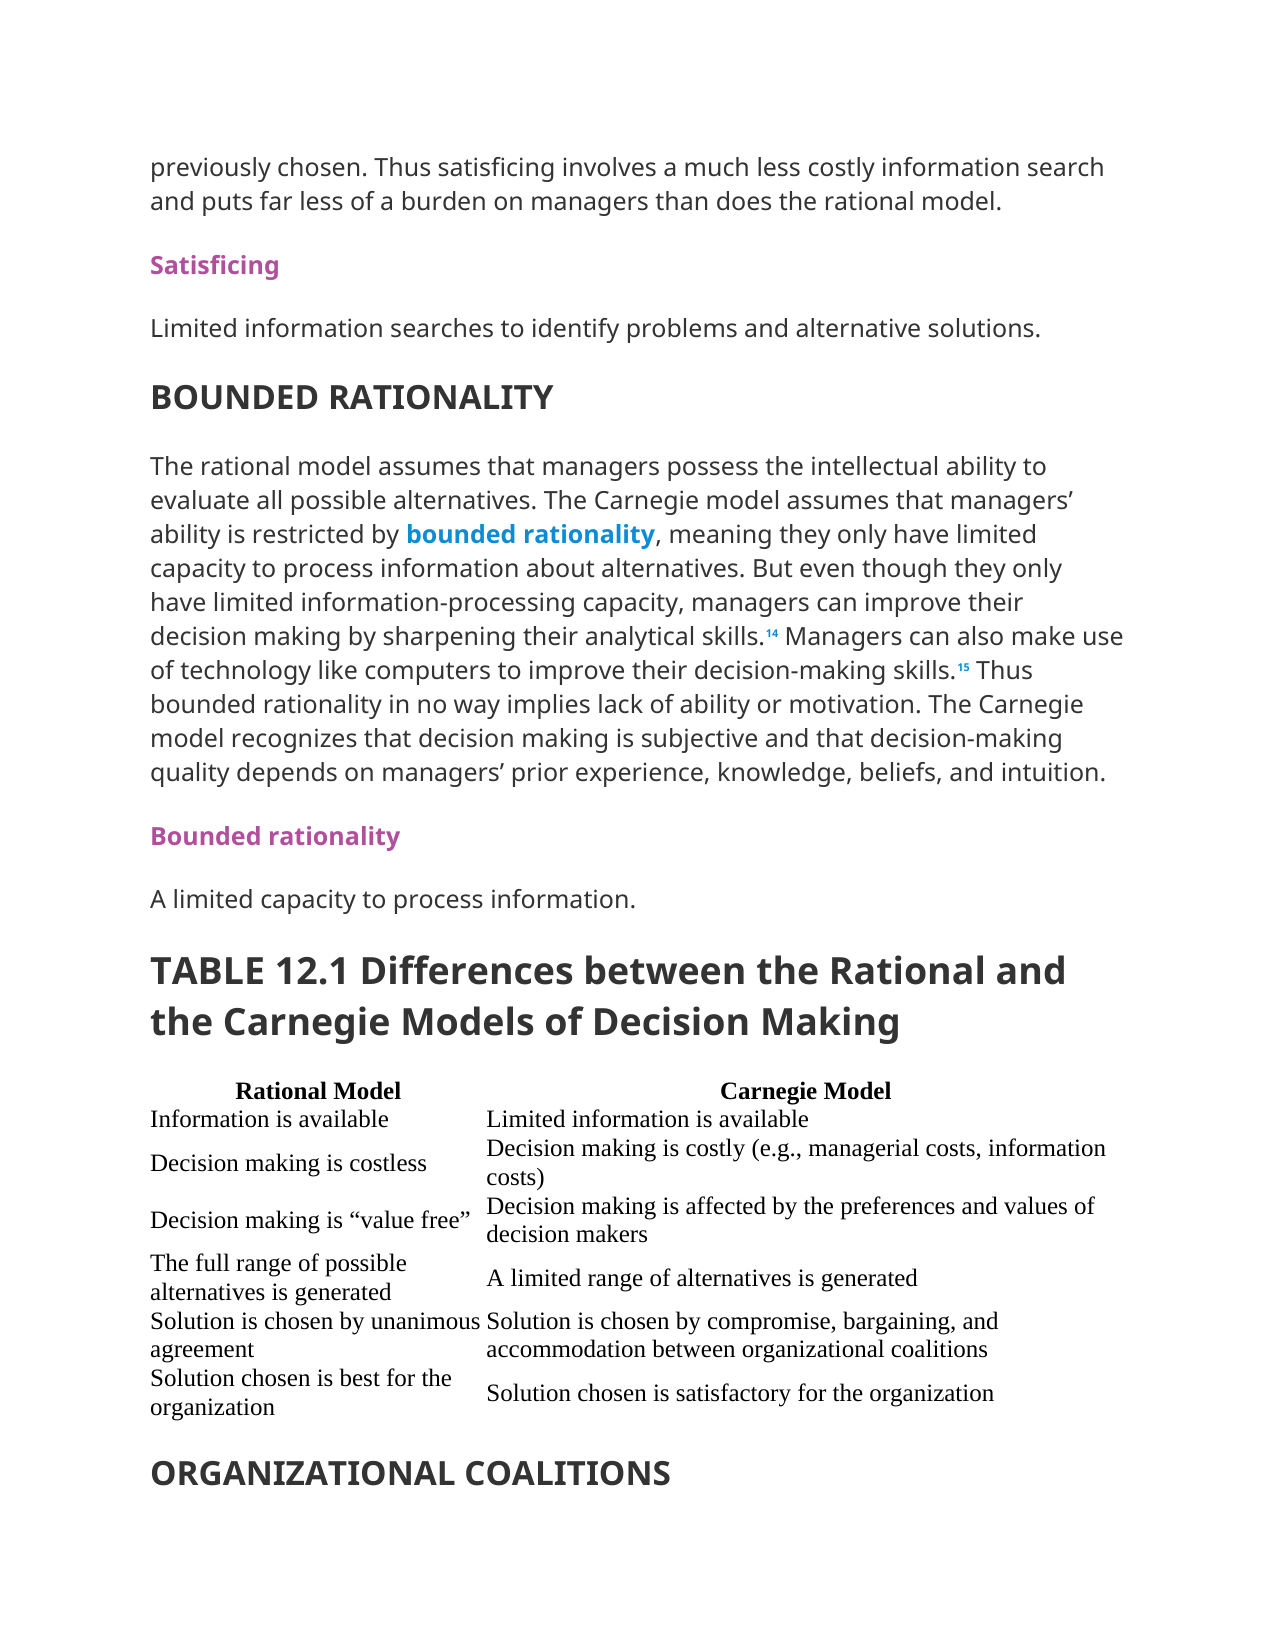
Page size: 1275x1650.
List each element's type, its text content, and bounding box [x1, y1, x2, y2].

text TABLE 12.1 Differences between the Rational and the Carnegie Models of Decision Making [150, 944, 1125, 1047]
table_cell Decision making is costly (e.g., managerial costs, information costs) [486, 1133, 1125, 1191]
table_cell Solution chosen is best for the organization [150, 1363, 486, 1421]
text Satisficing [150, 247, 1125, 281]
table_header Carnegie Model [486, 1076, 1125, 1104]
table_cell Solution is chosen by compromise, bargaining, and accommodation between organizational coalitions [486, 1306, 1125, 1363]
table_header Rational Model [150, 1076, 486, 1104]
table_cell The full range of possible alternatives is generated [150, 1248, 486, 1306]
table_cell Information is available [150, 1105, 486, 1133]
table_cell A limited range of alternatives is generated [486, 1248, 1125, 1306]
table_cell Limited information is available [486, 1105, 1125, 1133]
text The rational model assumes that managers possess the intellectual ability to evaluate all possible alternatives. The Carnegie model assumes that managers’ ability is restricted by bounded rationality, meaning they only have limited capacity to process information about alternatives. But even though they only have limited information-processing capacity, managers can improve their decision making by sharpening their analytical skills.14 Managers can also make use of technology like computers to improve their decision-making skills.15 Thus bounded rationality in no way implies lack of ability or motivation. The Carnegie model recognizes that decision making is subjective and that decision-making quality depends on managers’ prior experience, knowledge, beliefs, and intuition. [150, 448, 1125, 789]
text Limited information searches to identify problems and alternative solutions. [150, 311, 1125, 344]
table_cell Decision making is costless [150, 1133, 486, 1191]
text Bounded rationality [150, 818, 1125, 852]
text organizational coalitions [150, 1450, 1125, 1495]
table_cell Decision making is “value free” [150, 1191, 486, 1248]
table_cell Decision making is affected by the preferences and values of decision makers [486, 1191, 1125, 1248]
text bounded rationality [150, 374, 1125, 419]
table_cell Solution chosen is satisfactory for the organization [486, 1363, 1125, 1421]
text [150, 150, 1125, 218]
table_cell Solution is chosen by unanimous agreement [150, 1306, 486, 1363]
text A limited capacity to process information. [150, 881, 1125, 915]
